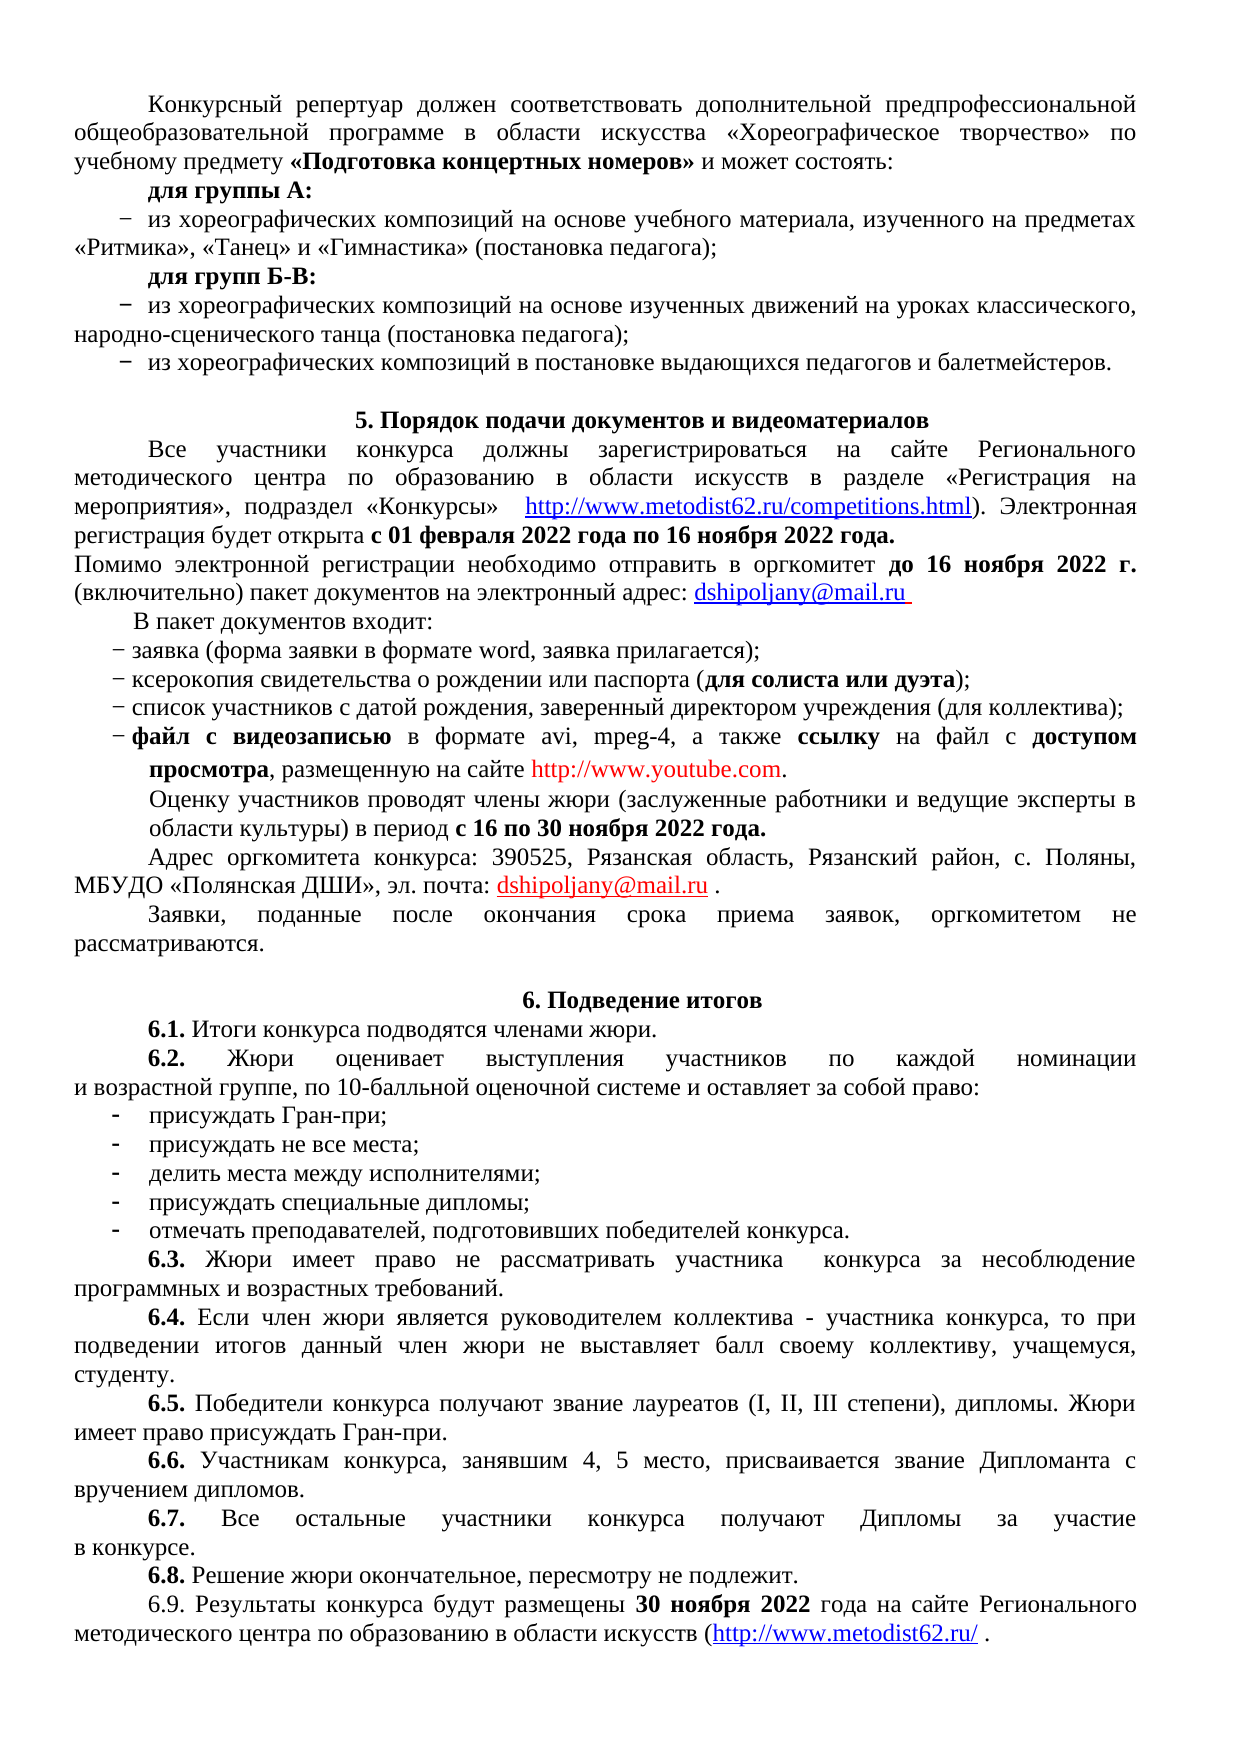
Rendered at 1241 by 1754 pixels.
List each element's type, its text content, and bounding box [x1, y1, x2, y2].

text Адрес оргкомитета конкурса: 390525, Рязанская область, Рязанский район, с. Поляны, МБУДО «Полянская ДШИ», эл. почта: dshipoljany@mail.ru . [74, 842, 1137, 899]
text В пакет документов входит: [74, 606, 1137, 635]
list отмечать преподавателей, подготовивших победителей конкурса. [111, 1216, 1137, 1244]
text 6.2. Жюри оценивает выступления участников по каждой номинации и возрастной группе, по 10-балльной оценочной системе и оставляет за собой право: [74, 1043, 1137, 1101]
text Все участники конкурса должны зарегистрироваться на сайте Регионального методического центра по образованию в области искусств в разделе «Регистрация на мероприятия», подраздел «Конкурсы» http://www.metodist62.ru/competitions.html). Электронная регистрация будет открыта с 01 февраля 2022 года по 16 ноября 2022 года. [74, 434, 1137, 549]
text 6.8. Решение жюри окончательное, пересмотру не подлежит. [74, 1561, 1137, 1589]
list список участников с датой рождения, заверенный директором учреждения (для коллектива); [111, 692, 1137, 721]
list ксерокопия свидетельства о рождении или паспорта (для солиста или дуэта); [111, 664, 1137, 692]
list делить места между исполнителями; [111, 1158, 1137, 1187]
text 6.7. Все остальные участники конкурса получают Дипломы за участие в конкурсе. [74, 1503, 1137, 1561]
text 6.3. Жюри имеет право не рассматривать участника конкурса за несоблюдение программных и возрастных требований. [74, 1244, 1137, 1302]
text Оценку участников проводят члены жюри (заслуженные работники и ведущие эксперты в области культуры) в период с 16 по 30 ноября 2022 года. [149, 784, 1137, 842]
text 5. Порядок подачи документов и видеоматериалов [74, 405, 1137, 434]
text 6.1. Итоги конкурса подводятся членами жюри. [74, 1014, 1137, 1043]
text 6.6. Участникам конкурса, занявшим 4, 5 место, присваивается звание Дипломанта с вручением дипломов. [74, 1446, 1137, 1503]
list из хореографических композиций на основе изученных движений на уроках классического, народно-сценического танца (постановка педагога); [74, 290, 1137, 347]
text Помимо электронной регистрации необходимо отправить в оргкомитет до 16 ноября 2022 г. (включительно) пакет документов на электронный адрес: dshipoljany@mail.ru [74, 549, 1137, 606]
list заявка (форма заявки в формате word, заявка прилагается); [111, 635, 1137, 664]
list файл с видеозаписью в формате avi, mpeg-4, а также ссылку на файл c доступом просмотра, размещенную на сайте http://www.youtube.com. [111, 721, 1137, 784]
list присуждать Гран-при; [111, 1101, 1137, 1129]
text 6.9. Результаты конкурса будут размещены 30 ноября 2022 года на сайте Регионального методического центра по образованию в области искусств (http://www.metodist62.ru/ . [74, 1589, 1137, 1647]
text для групп Б-В: [74, 261, 1137, 290]
list из хореографических композиций на основе учебного материала, изученного на предметах «Ритмика», «Танец» и «Гимнастика» (постановка педагога); [74, 204, 1137, 261]
list присуждать специальные дипломы; [111, 1187, 1137, 1216]
text 6.5. Победители конкурса получают звание лауреатов (I, II, III степени), дипломы. Жюри имеет право присуждать Гран-при. [74, 1388, 1137, 1446]
text для группы А: [74, 175, 1137, 204]
list из хореографических композиций в постановке выдающихся педагогов и балетмейстеров. [74, 347, 1137, 376]
text 6. Подведение итогов [74, 986, 1137, 1014]
list присуждать не все места; [111, 1129, 1137, 1158]
text Заявки, поданные после окончания срока приема заявок, оргкомитетом не рассматриваются. [74, 899, 1137, 957]
text Конкурсный репертуар должен соответствовать дополнительной предпрофессиональной общеобразовательной программе в области искусства «Хореографическое творчество» по учебному предмету «Подготовка концертных номеров» и может состоять: [74, 89, 1137, 175]
text 6.4. Если член жюри является руководителем коллектива - участника конкурса, то при подведении итогов данный член жюри не выставляет балл своему коллективу, учащемуся, студенту. [74, 1302, 1137, 1388]
